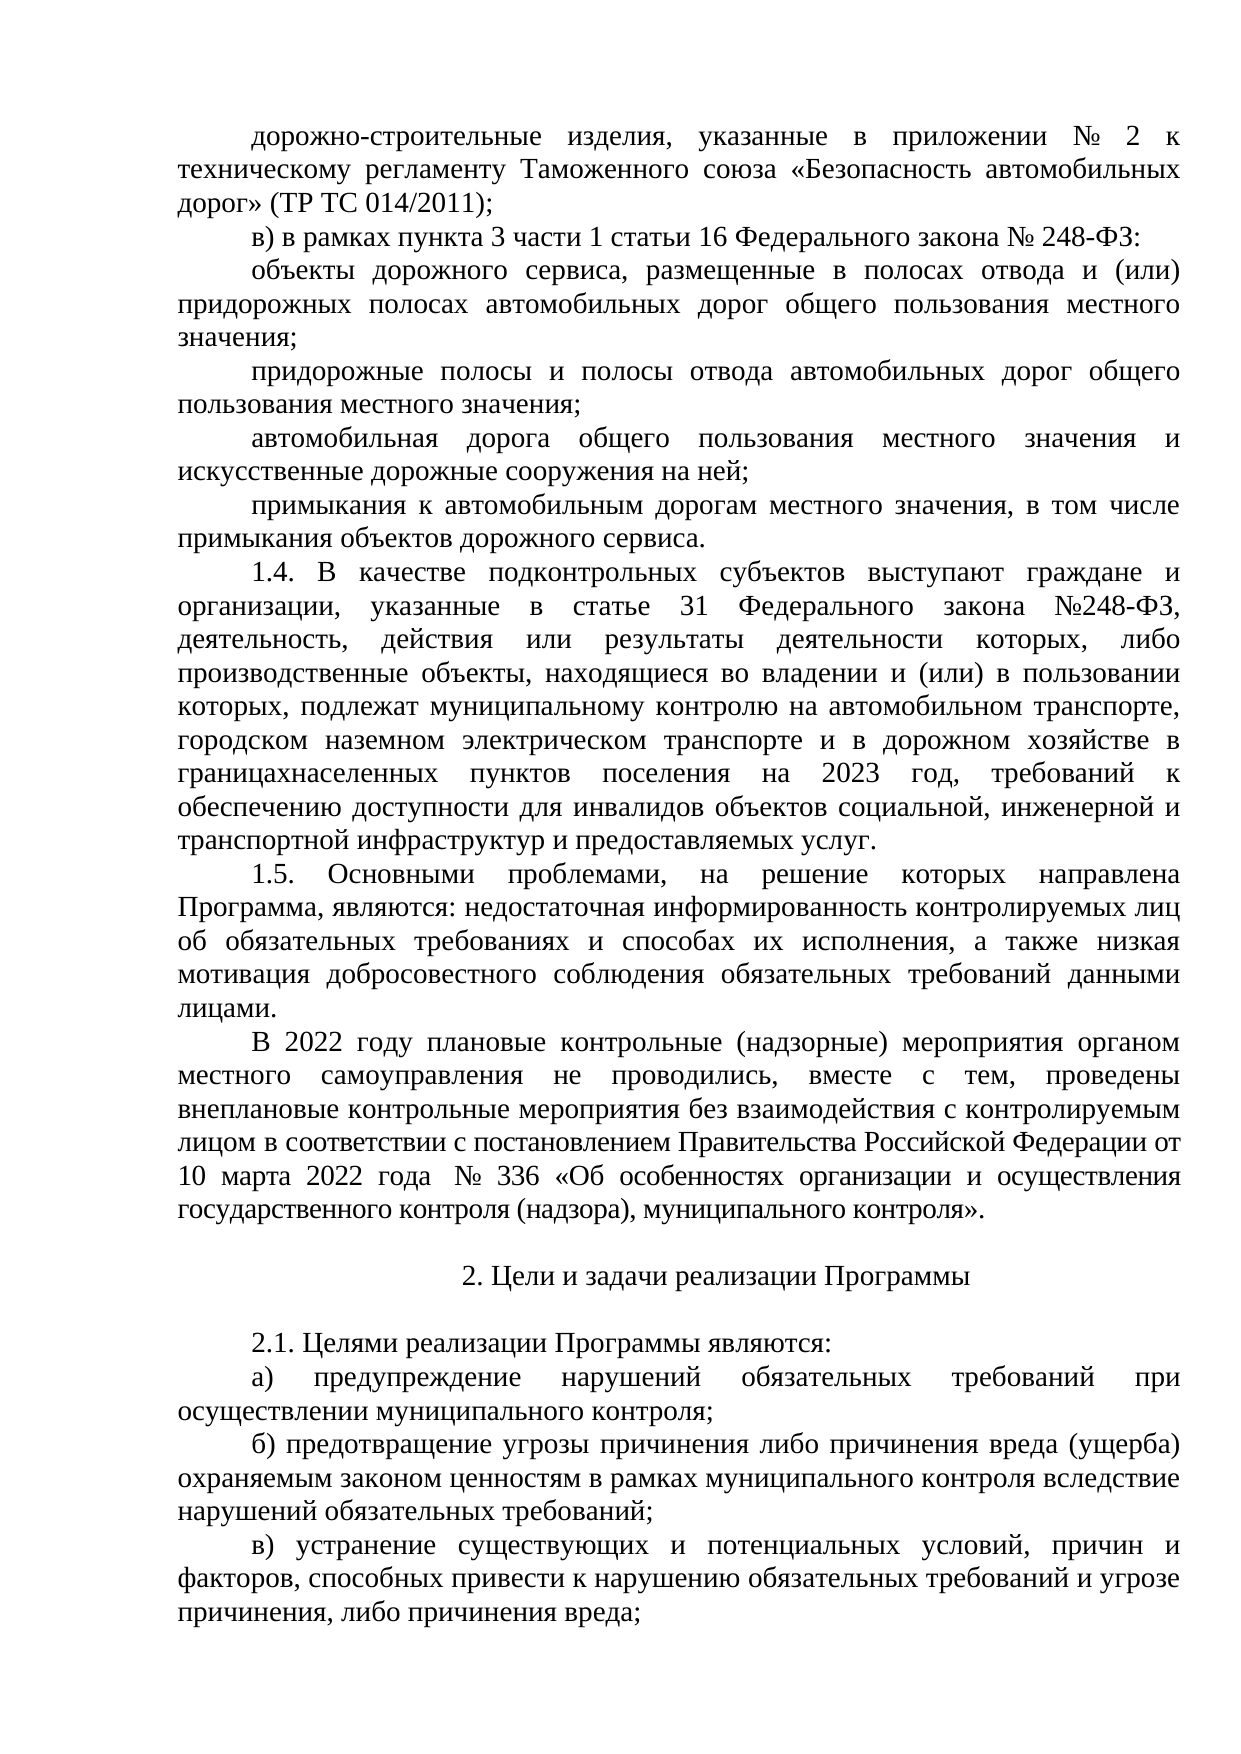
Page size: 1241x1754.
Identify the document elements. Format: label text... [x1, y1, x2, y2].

text примыкания к автомобильным дорогам местного значения, в том числе примыкания объектов дорожного сервиса. [177, 487, 1181, 554]
text дорожно-строительные изделия, указанные в приложении № 2 к техническому регламенту Таможенного союза «Безопасность автомобильных дорог» (ТР ТС 014/2011); [177, 118, 1181, 219]
text 1.5. Основными проблемами, на решение которых направлена Программа, являются: недостаточная информированность контролируемых лиц об обязательных требованиях и способах их исполнения, а также низкая мотивация добросовестного соблюдения обязательных требований данными лицами. [177, 856, 1181, 1024]
text 2. Цели и задачи реализации Программы [177, 1258, 1181, 1292]
text в) устранение существующих и потенциальных условий, причин и факторов, способных привести к нарушению обязательных требований и угрозе причинения, либо причинения вреда; [177, 1527, 1181, 1627]
text в) в рамках пункта 3 части 1 статьи 16 Федерального закона № 248-ФЗ: [177, 219, 1181, 252]
text объекты дорожного сервиса, размещенные в полосах отвода и (или) придорожных полосах автомобильных дорог общего пользования местного значения; [177, 252, 1181, 353]
text автомобильная дорога общего пользования местного значения и искусственные дорожные сооружения на ней; [177, 420, 1181, 487]
text В 2022 году плановые контрольные (надзорные) мероприятия органом местного самоуправления не проводились, вместе с тем, проведены внеплановые контрольные мероприятия без взаимодействия с контролируемым лицом в соответствии с постановлением Правительства Российской Федерации от 10 марта 2022 года № 336 «Об особенностях организации и осуществления государственного контроля (надзора), муниципального контроля». [177, 1024, 1181, 1225]
text б) предотвращение угрозы причинения либо причинения вреда (ущерба) охраняемым законом ценностям в рамках муниципального контроля вследствие нарушений обязательных требований; [177, 1426, 1181, 1527]
text 1.4. В качестве подконтрольных субъектов выступают граждане и организации, указанные в статье 31 Федерального закона №248-ФЗ, деятельность, действия или результаты деятельности которых, либо производственные объекты, находящиеся во владении и (или) в пользовании которых, подлежат муниципальному контролю на автомобильном транспорте, городском наземном электрическом транспорте и в дорожном хозяйстве в границахнаселенных пунктов поселения на 2023 год, требований к обеспечению доступности для инвалидов объектов социальной, инженерной и транспортной инфраструктур и предоставляемых услуг. [177, 554, 1181, 856]
text придорожные полосы и полосы отвода автомобильных дорог общего пользования местного значения; [177, 353, 1181, 420]
text а) предупреждение нарушений обязательных требований при осуществлении муниципального контроля; [177, 1359, 1181, 1426]
text 2.1. Целями реализации Программы являются: [177, 1326, 1181, 1359]
